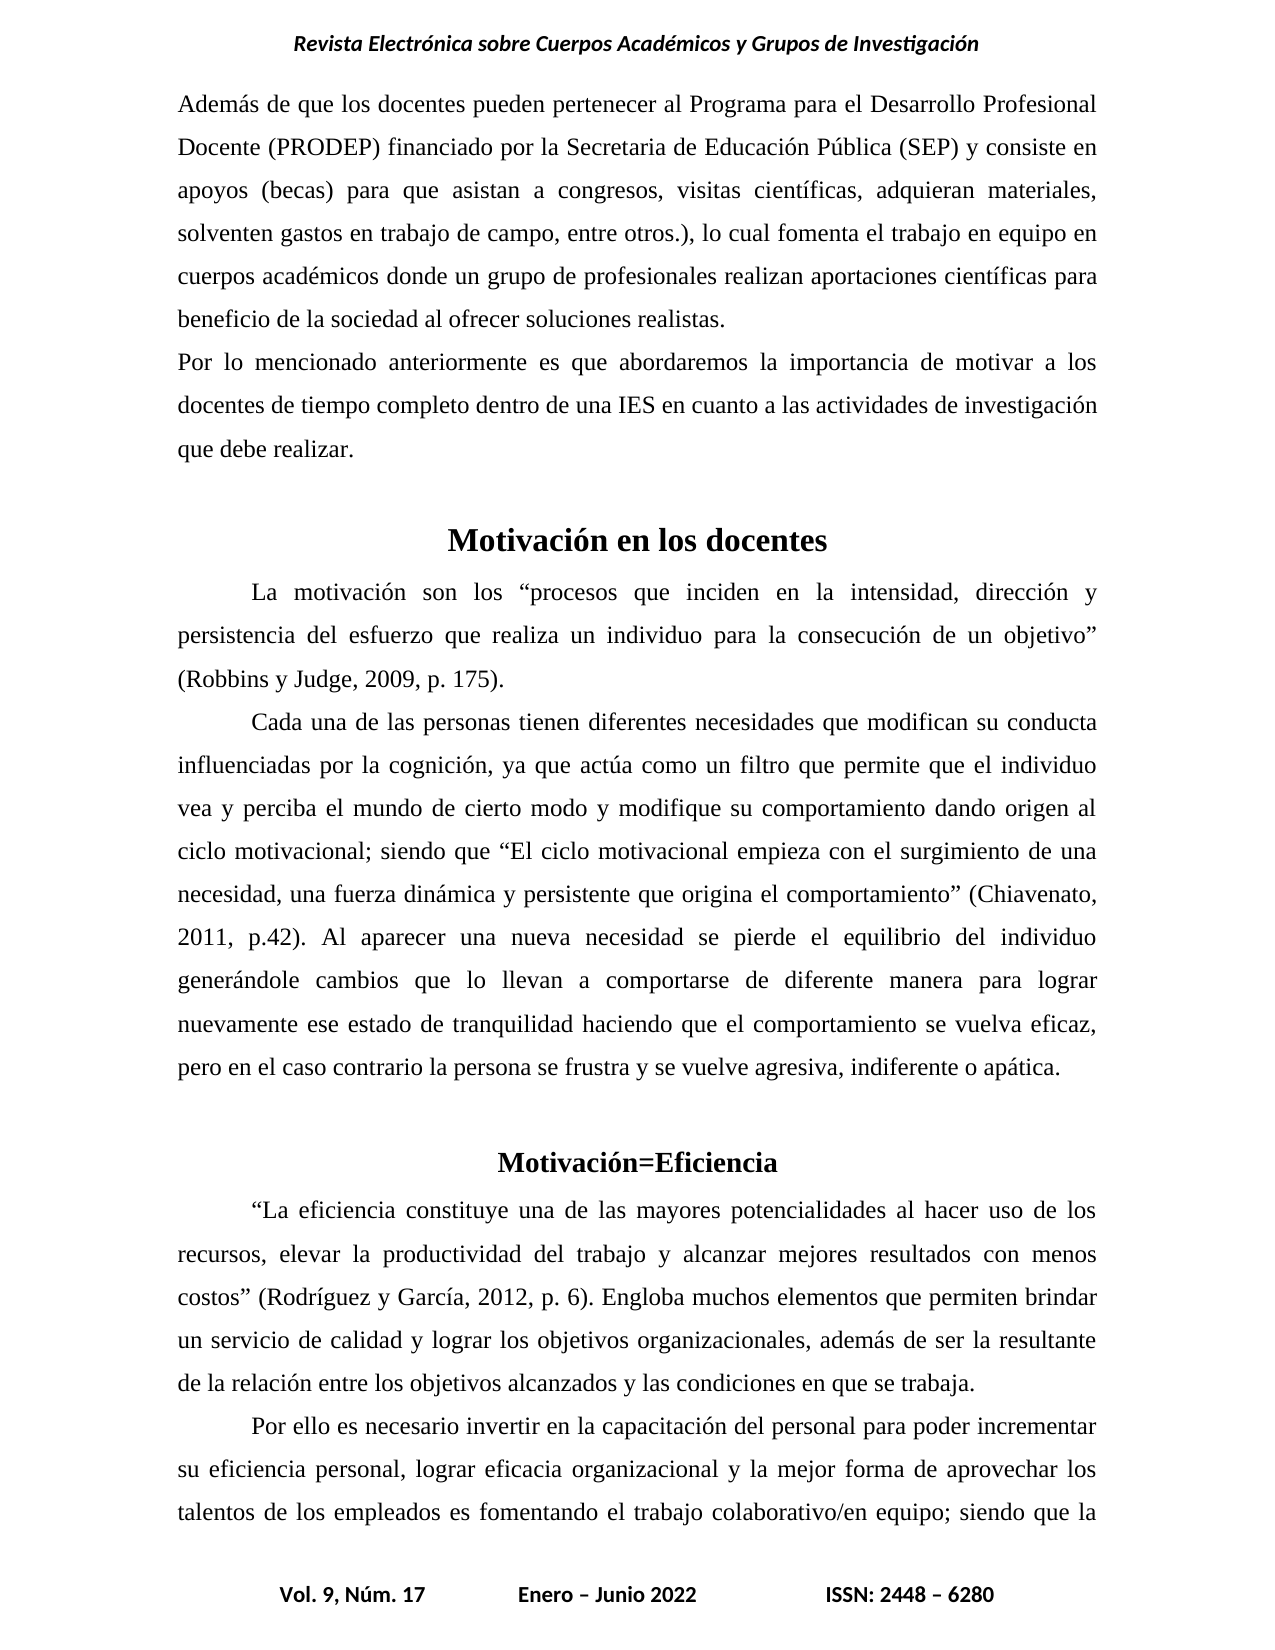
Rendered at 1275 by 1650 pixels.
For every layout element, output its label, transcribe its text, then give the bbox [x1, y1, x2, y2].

text Motivación en los docentes [177, 520, 1098, 558]
text “La eficiencia constituye una de las mayores potencialidades al hacer uso de los recursos, elevar la productividad del trabajo y alcanzar mejores resultados con menos costos” (Rodríguez y García, 2012, p. 6). Engloba muchos elementos que permiten brindar un servicio de calidad y lograr los objetivos organizacionales, además de ser la resultante de la relación entre los objetivos alcanzados y las condiciones en que se trabaja. [177, 1196, 1098, 1397]
text Por lo mencionado anteriormente es que abordaremos la importancia de motivar a los docentes de tiempo completo dentro de una IES en cuanto a las actividades de investigación que debe realizar. [177, 347, 1098, 462]
text Motivación=Eficiencia [177, 1145, 1098, 1179]
text Además de que los docentes pueden pertenecer al Programa para el Desarrollo Profesional Docente (PRODEP) financiado por la Secretaria de Educación Pública (SEP) y consiste en apoyos (becas) para que asistan a congresos, visitas científicas, adquieran materiales, solventen gastos en trabajo de campo, entre otros.), lo cual fomenta el trabajo en equipo en cuerpos académicos donde un grupo de profesionales realizan aportaciones científicas para beneficio de la sociedad al ofrecer soluciones realistas. [177, 89, 1098, 333]
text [177, 1411, 1098, 1526]
text La motivación son los “procesos que inciden en la intensidad, dirección y persistencia del esfuerzo que realiza un individuo para la consecución de un objetivo” (Robbins y Judge, 2009, p. 175). [177, 577, 1098, 692]
text Cada una de las personas tienen diferentes necesidades que modifican su conducta influenciadas por la cognición, ya que actúa como un filtro que permite que el individuo vea y perciba el mundo de cierto modo y modifique su comportamiento dando origen al ciclo motivacional; siendo que “El ciclo motivacional empieza con el surgimiento de una necesidad, una fuerza dinámica y persistente que origina el comportamiento” (Chiavenato, 2011, p.42). Al aparecer una nueva necesidad se pierde el equilibrio del individuo generándole cambios que lo llevan a comportarse de diferente manera para lograr nuevamente ese estado de tranquilidad haciendo que el comportamiento se vuelva eficaz, pero en el caso contrario la persona se frustra y se vuelve agresiva, indiferente o apática. [177, 707, 1098, 1081]
